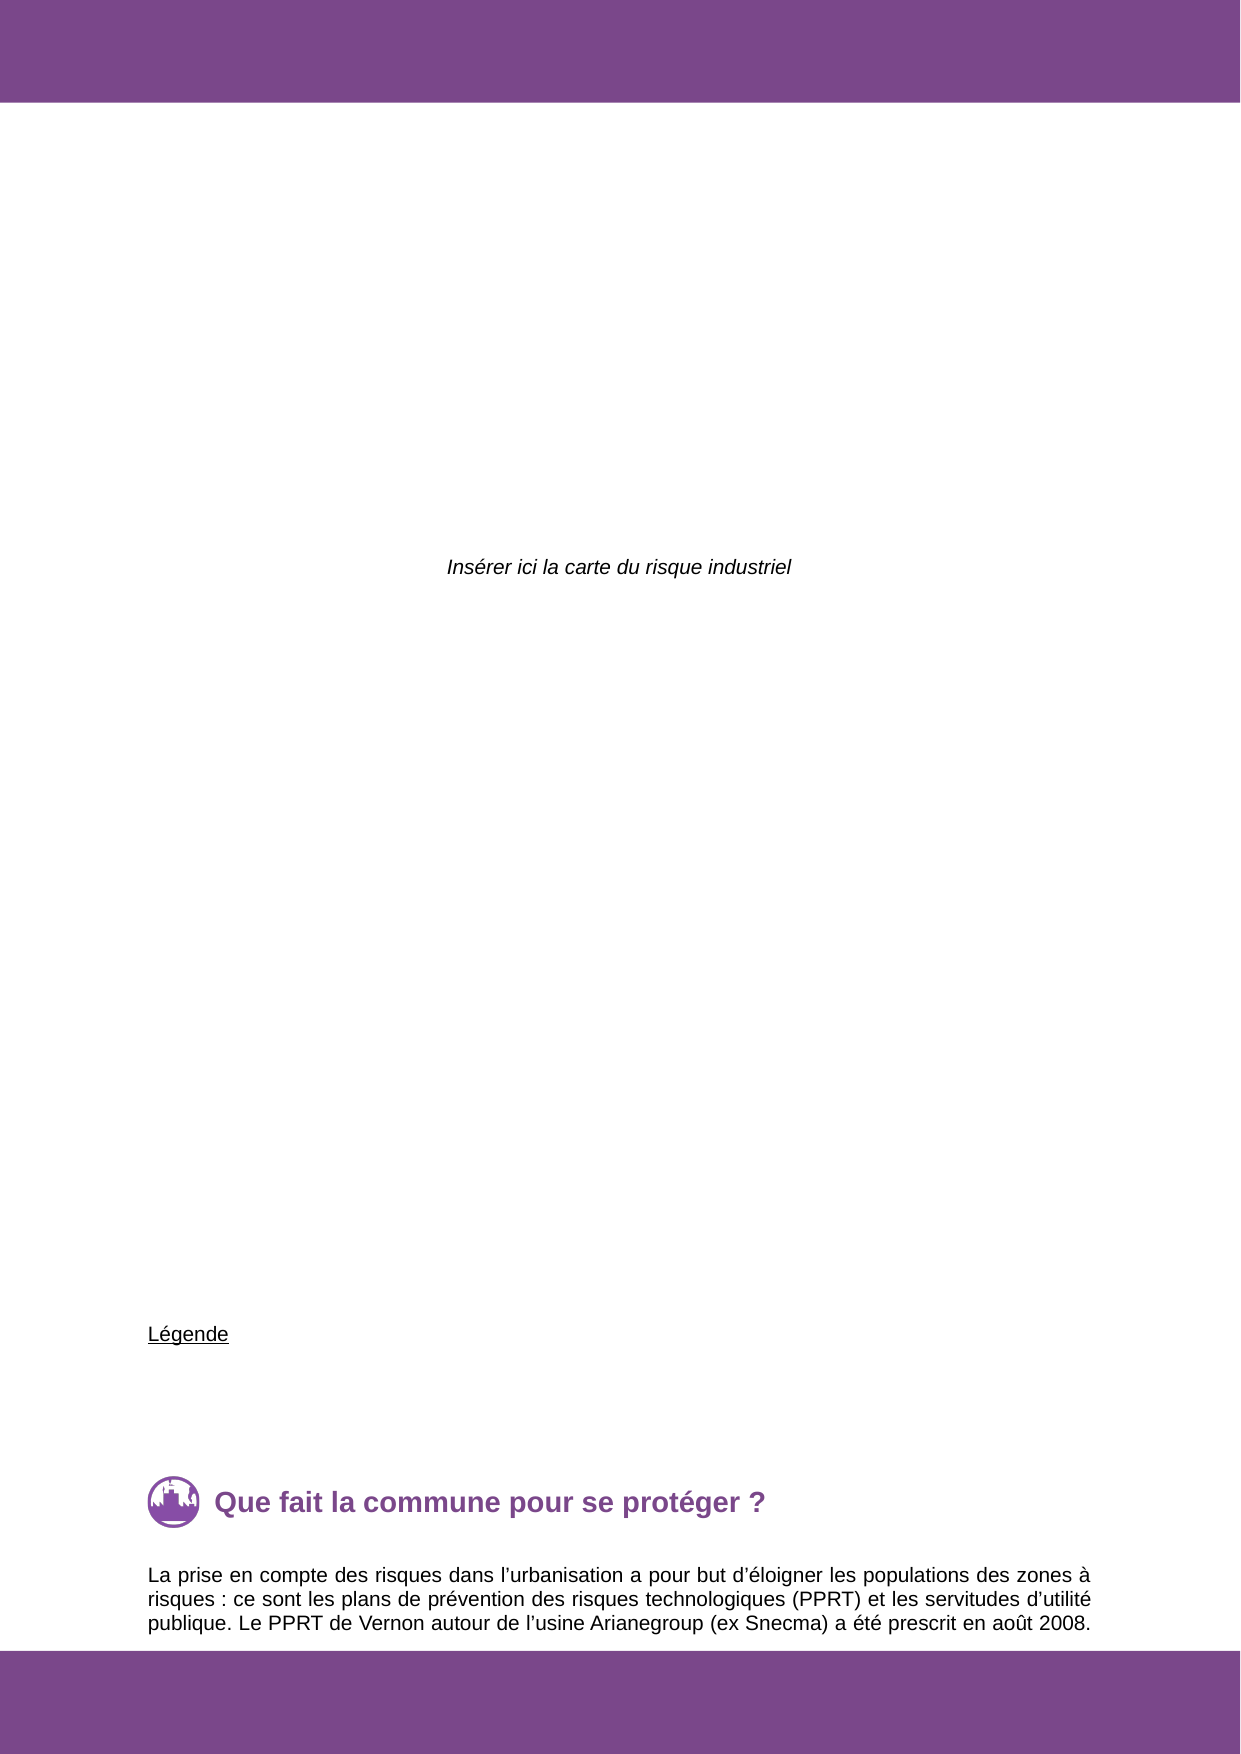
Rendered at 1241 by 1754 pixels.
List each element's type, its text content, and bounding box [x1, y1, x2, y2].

table_header Que fait la commune pour se protéger ? [207, 1465, 1100, 1539]
text Légende [148, 1322, 1092, 1346]
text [148, 1563, 1092, 1634]
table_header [140, 148, 1100, 1298]
table_header [140, 1465, 207, 1539]
